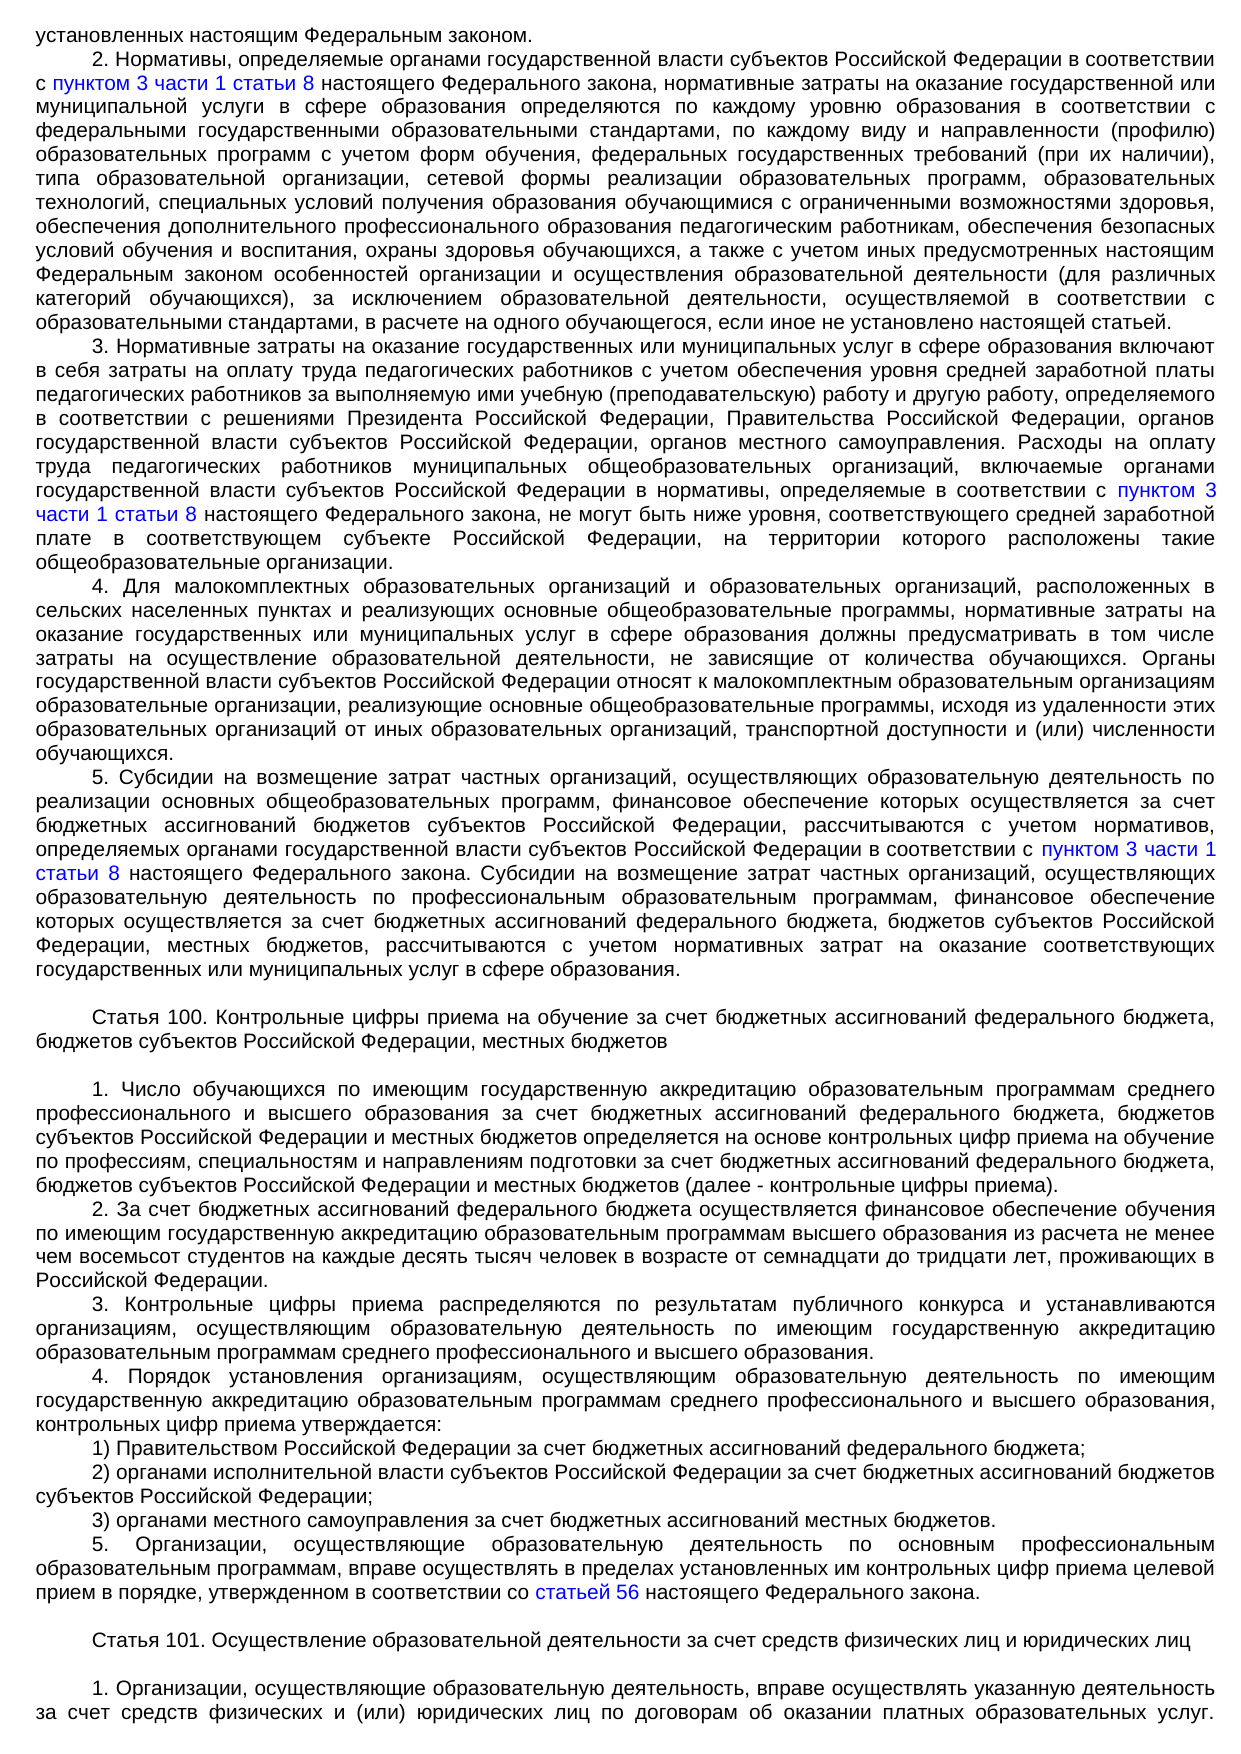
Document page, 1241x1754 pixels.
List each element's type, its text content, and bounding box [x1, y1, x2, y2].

text 2. Нормативы, определяемые органами государственной власти субъектов Российской Федерации в соответствии с пунктом 3 части 1 статьи 8 настоящего Федерального закона, нормативные затраты на оказание государственной или муниципальной услуги в сфере образования определяются по каждому уровню образования в соответствии с федеральными государственными образовательными стандартами, по каждому виду и направленности (профилю) образовательных программ с учетом форм обучения, федеральных государственных требований (при их наличии), типа образовательной организации, сетевой формы реализации образовательных программ, образовательных технологий, специальных условий получения образования обучающимися с ограниченными возможностями здоровья, обеспечения дополнительного профессионального образования педагогическим работникам, обеспечения безопасных условий обучения и воспитания, охраны здоровья обучающихся, а также с учетом иных предусмотренных настоящим Федеральным законом особенностей организации и осуществления образовательной деятельности (для различных категорий обучающихся), за исключением образовательной деятельности, осуществляемой в соответствии с образовательными стандартами, в расчете на одного обучающегося, если иное не установлено настоящей статьей. [35, 46, 1217, 334]
text 5. Субсидии на возмещение затрат частных организаций, осуществляющих образовательную деятельность по реализации основных общеобразовательных программ, финансовое обеспечение которых осуществляется за счет бюджетных ассигнований бюджетов субъектов Российской Федерации, рассчитываются с учетом нормативов, определяемых органами государственной власти субъектов Российской Федерации в соответствии с пунктом 3 части 1 статьи 8 настоящего Федерального закона. Субсидии на возмещение затрат частных организаций, осуществляющих образовательную деятельность по профессиональным образовательным программам, финансовое обеспечение которых осуществляется за счет бюджетных ассигнований федерального бюджета, бюджетов субъектов Российской Федерации, местных бюджетов, рассчитываются с учетом нормативных затрат на оказание соответствующих государственных или муниципальных услуг в сфере образования. [35, 765, 1217, 981]
text 2. За счет бюджетных ассигнований федерального бюджета осуществляется финансовое обеспечение обучения по имеющим государственную аккредитацию образовательным программам высшего образования из расчета не менее чем восемьсот студентов на каждые десять тысяч человек в возрасте от семнадцати до тридцати лет, проживающих в Российской Федерации. [35, 1196, 1217, 1292]
text 4. Порядок установления организациям, осуществляющим образовательную деятельность по имеющим государственную аккредитацию образовательным программам среднего профессионального и высшего образования, контрольных цифр приема утверждается: [35, 1364, 1217, 1436]
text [35, 1676, 1217, 1723]
text 3) органами местного самоуправления за счет бюджетных ассигнований местных бюджетов. [35, 1508, 1217, 1532]
text 1. Число обучающихся по имеющим государственную аккредитацию образовательным программам среднего профессионального и высшего образования за счет бюджетных ассигнований федерального бюджета, бюджетов субъектов Российской Федерации и местных бюджетов определяется на основе контрольных цифр приема на обучение по профессиям, специальностям и направлениям подготовки за счет бюджетных ассигнований федерального бюджета, бюджетов субъектов Российской Федерации и местных бюджетов (далее - контрольные цифры приема). [35, 1077, 1217, 1196]
text 3. Нормативные затраты на оказание государственных или муниципальных услуг в сфере образования включают в себя затраты на оплату труда педагогических работников с учетом обеспечения уровня средней заработной платы педагогических работников за выполняемую ими учебную (преподавательскую) работу и другую работу, определяемого в соответствии с решениями Президента Российской Федерации, Правительства Российской Федерации, органов государственной власти субъектов Российской Федерации, органов местного самоуправления. Расходы на оплату труда педагогических работников муниципальных общеобразовательных организаций, включаемые органами государственной власти субъектов Российской Федерации в нормативы, определяемые в соответствии с пунктом 3 части 1 статьи 8 настоящего Федерального закона, не могут быть ниже уровня, соответствующего средней заработной плате в соответствующем субъекте Российской Федерации, на территории которого расположены такие общеобразовательные организации. [35, 334, 1217, 573]
text 5. Организации, осуществляющие образовательную деятельность по основным профессиональным образовательным программам, вправе осуществлять в пределах установленных им контрольных цифр приема целевой прием в порядке, утвержденном в соответствии со статьей 56 настоящего Федерального закона. [35, 1532, 1217, 1604]
text Статья 101. Осуществление образовательной деятельности за счет средств физических лиц и юридических лиц [35, 1628, 1217, 1652]
text 2) органами исполнительной власти субъектов Российской Федерации за счет бюджетных ассигнований бюджетов субъектов Российской Федерации; [35, 1460, 1217, 1508]
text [35, 22, 1217, 46]
text Статья 100. Контрольные цифры приема на обучение за счет бюджетных ассигнований федерального бюджета, бюджетов субъектов Российской Федерации, местных бюджетов [35, 1005, 1217, 1053]
text 3. Контрольные цифры приема распределяются по результатам публичного конкурса и устанавливаются организациям, осуществляющим образовательную деятельность по имеющим государственную аккредитацию образовательным программам среднего профессионального и высшего образования. [35, 1292, 1217, 1364]
text 4. Для малокомплектных образовательных организаций и образовательных организаций, расположенных в сельских населенных пунктах и реализующих основные общеобразовательные программы, нормативные затраты на оказание государственных или муниципальных услуг в сфере образования должны предусматривать в том числе затраты на осуществление образовательной деятельности, не зависящие от количества обучающихся. Органы государственной власти субъектов Российской Федерации относят к малокомплектным образовательным организациям образовательные организации, реализующие основные общеобразовательные программы, исходя из удаленности этих образовательных организаций от иных образовательных организаций, транспортной доступности и (или) численности обучающихся. [35, 573, 1217, 765]
text 1) Правительством Российской Федерации за счет бюджетных ассигнований федерального бюджета; [35, 1436, 1217, 1460]
